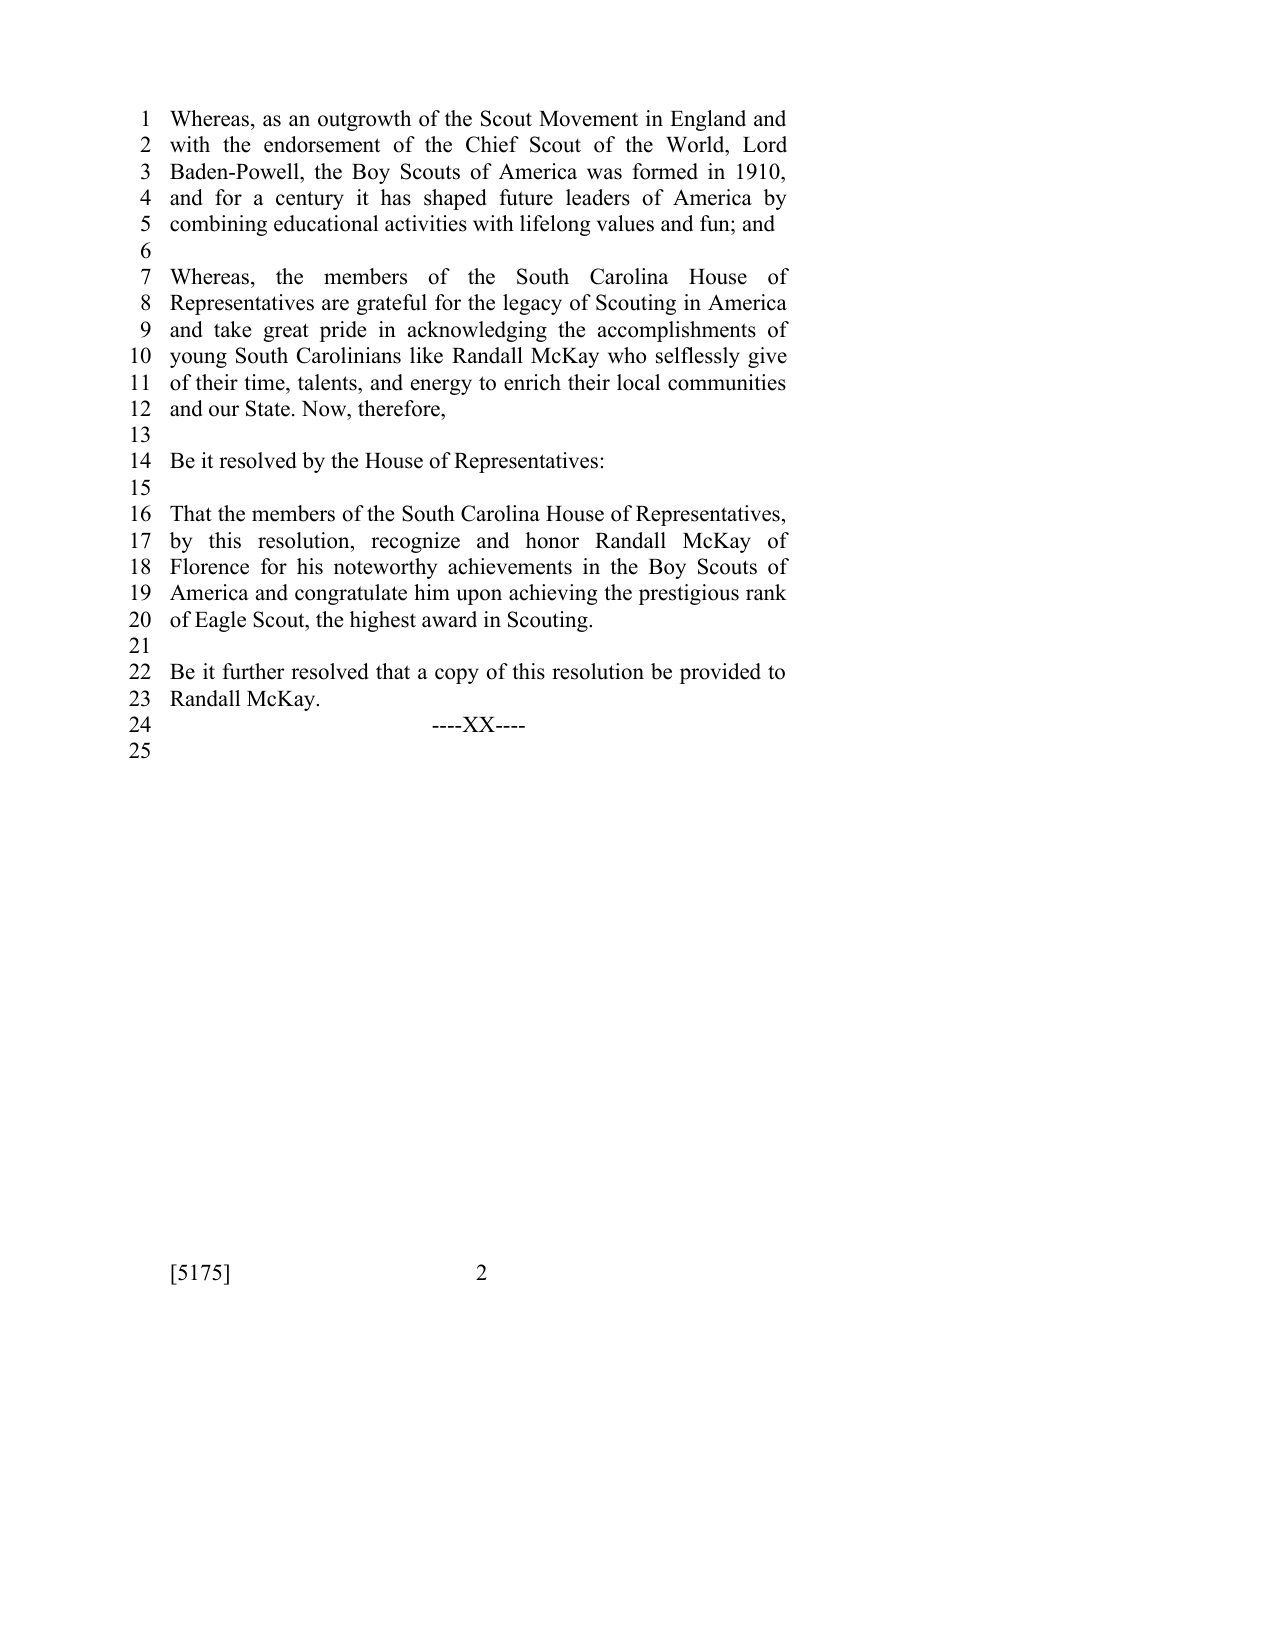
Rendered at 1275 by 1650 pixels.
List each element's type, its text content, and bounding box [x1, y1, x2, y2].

text Whereas, as an outgrowth of the Scout Movement in England and with the endorsement of the Chief Scout of the World, Lord Baden-Powell, the Boy Scouts of America was formed in 1910, and for a century it has shaped future leaders of America by combining educational activities with lifelong values and fun; and [169, 105, 787, 237]
text ----XX---- [169, 711, 787, 737]
text Be it resolved by the House of Representatives: [169, 448, 787, 474]
text That the members of the South Carolina House of Representatives, by this resolution, recognize and honor Randall McKay of Florence for his noteworthy achievements in the Boy Scouts of America and congratulate him upon achieving the prestigious rank of Eagle Scout, the highest award in Scouting. [169, 500, 787, 632]
text Be it further resolved that a copy of this resolution be provided to Randall McKay. [169, 658, 787, 711]
text Whereas, the members of the South Carolina House of Representatives are grateful for the legacy of Scouting in America and take great pride in acknowledging the accomplishments of young South Carolinians like Randall McKay who selflessly give of their time, talents, and energy to enrich their local communities and our State. Now, therefore, [169, 263, 787, 421]
